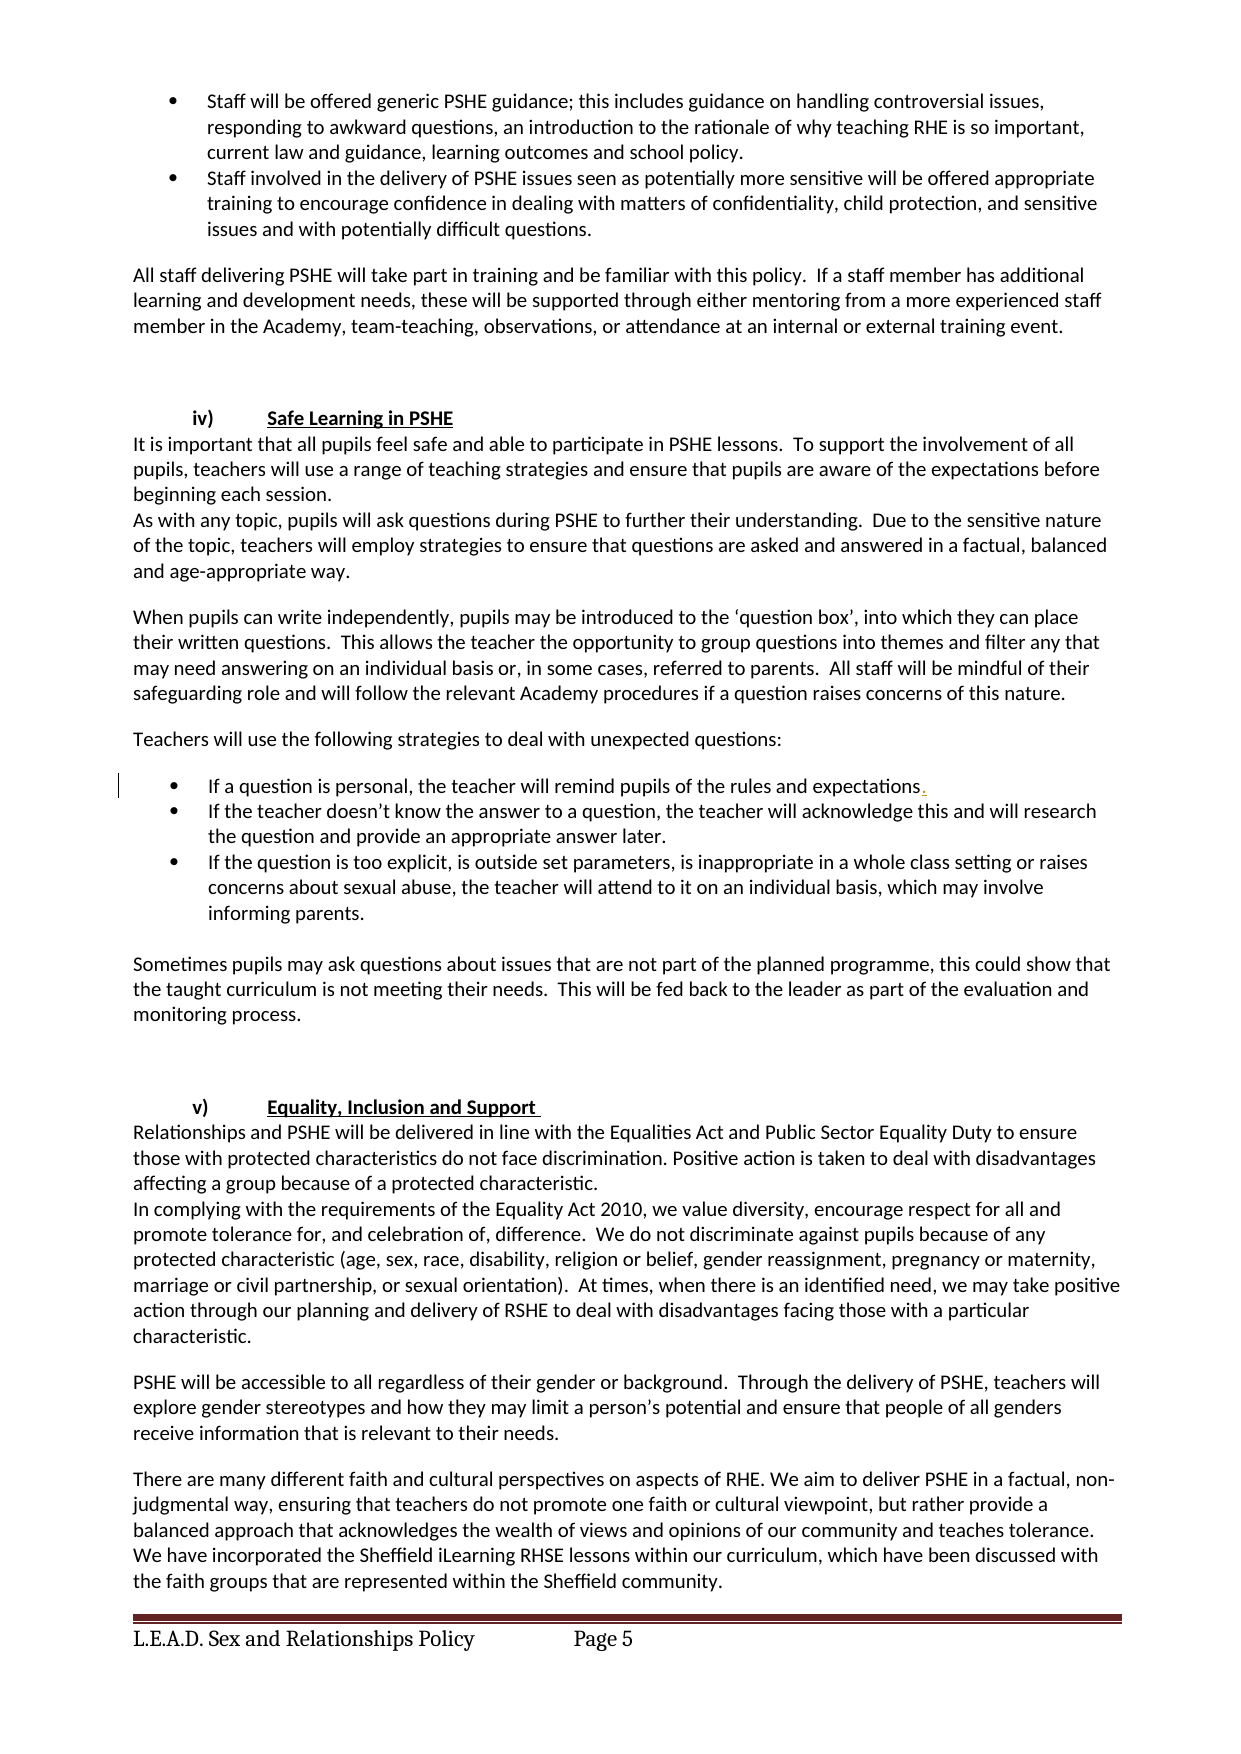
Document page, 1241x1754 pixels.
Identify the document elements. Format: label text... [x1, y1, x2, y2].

text There are many different faith and cultural perspectives on aspects of RHE. We aim to deliver PSHE in a factual, non-judgmental way, ensuring that teachers do not promote one faith or cultural viewpoint, but rather provide a balanced approach that acknowledges the wealth of views and opinions of our community and teaches tolerance. We have incorporated the Sheffield iLearning RHSE lessons within our curriculum, which have been discussed with the faith groups that are represented within the Sheffield community. [133, 1466, 1122, 1593]
text When pupils can write independently, pupils may be introduced to the ‘question box’, into which they can place their written questions. This allows the teacher the opportunity to group questions into themes and filter any that may need answering on an individual basis or, in some cases, referred to parents. All staff will be mindful of their safeguarding role and will follow the relevant Academy procedures if a question raises concerns of this nature. [133, 604, 1122, 706]
list Staff will be offered generic PSHE guidance; this includes guidance on handling controversial issues, responding to awkward questions, an introduction to the rationale of why teaching RHE is so important, current law and guidance, learning outcomes and school policy. [169, 89, 1122, 165]
text Teachers will use the following strategies to deal with unexpected questions: [133, 727, 1122, 752]
list If a question is personal, the teacher will remind pupils of the rules and expectations [170, 773, 1122, 798]
text Sometimes pupils may ask questions about issues that are not part of the planned programme, this could show that the taught curriculum is not meeting their needs. This will be fed back to the leader as part of the evaluation and monitoring process. [133, 951, 1122, 1027]
list If the teacher doesn’t know the answer to a question, the teacher will acknowledge this and will research the question and provide an appropriate answer later. [170, 798, 1122, 849]
text It is important that all pupils feel safe and able to participate in PSHE lessons. To support the involvement of all pupils, teachers will use a range of teaching strategies and ensure that pupils are aware of the expectations before beginning each session. [133, 431, 1122, 507]
text As with any topic, pupils will ask questions during PSHE to further their understanding. Due to the sensitive nature of the topic, teachers will employ strategies to ensure that questions are asked and answered in a factual, balanced and age-appropriate way. [133, 507, 1122, 583]
list Staff involved in the delivery of PSHE issues seen as potentially more sensitive will be offered appropriate training to encourage confidence in dealing with matters of confidentiality, child protection, and sensitive issues and with potentially difficult questions. [169, 165, 1122, 241]
text All staff delivering PSHE will take part in training and be familiar with this policy. If a staff member has additional learning and development needs, these will be supported through either mentoring from a more experienced staff member in the Academy, team-teaching, observations, or attendance at an internal or external training event. [133, 262, 1122, 338]
list If the question is too explicit, is outside set parameters, is inappropriate in a whole class setting or raises concerns about sexual abuse, the teacher will attend to it on an individual basis, which may involve informing parents. [170, 849, 1122, 925]
list Equality, Inclusion and Support [192, 1094, 1122, 1119]
text PSHE will be accessible to all regardless of their gender or background. Through the delivery of PSHE, teachers will explore gender stereotypes and how they may limit a person’s potential and ensure that people of all genders receive information that is relevant to their needs. [133, 1369, 1122, 1445]
list Safe Learning in PSHE [192, 405, 1122, 431]
text Relationships and PSHE will be delivered in line with the Equalities Act and Public Sector Equality Duty to ensure those with protected characteristics do not face discrimination. Positive action is taken to deal with disadvantages affecting a group because of a protected characteristic. [133, 1119, 1122, 1196]
text In complying with the requirements of the Equality Act 2010, we value diversity, encourage respect for all and promote tolerance for, and celebration of, difference. We do not discriminate against pupils because of any protected characteristic (age, sex, race, disability, religion or belief, gender reassignment, pregnancy or maternity, marriage or civil partnership, or sexual orientation). At times, when there is an identified need, we may take positive action through our planning and delivery of RSHE to deal with disadvantages facing those with a particular characteristic. [133, 1196, 1122, 1348]
